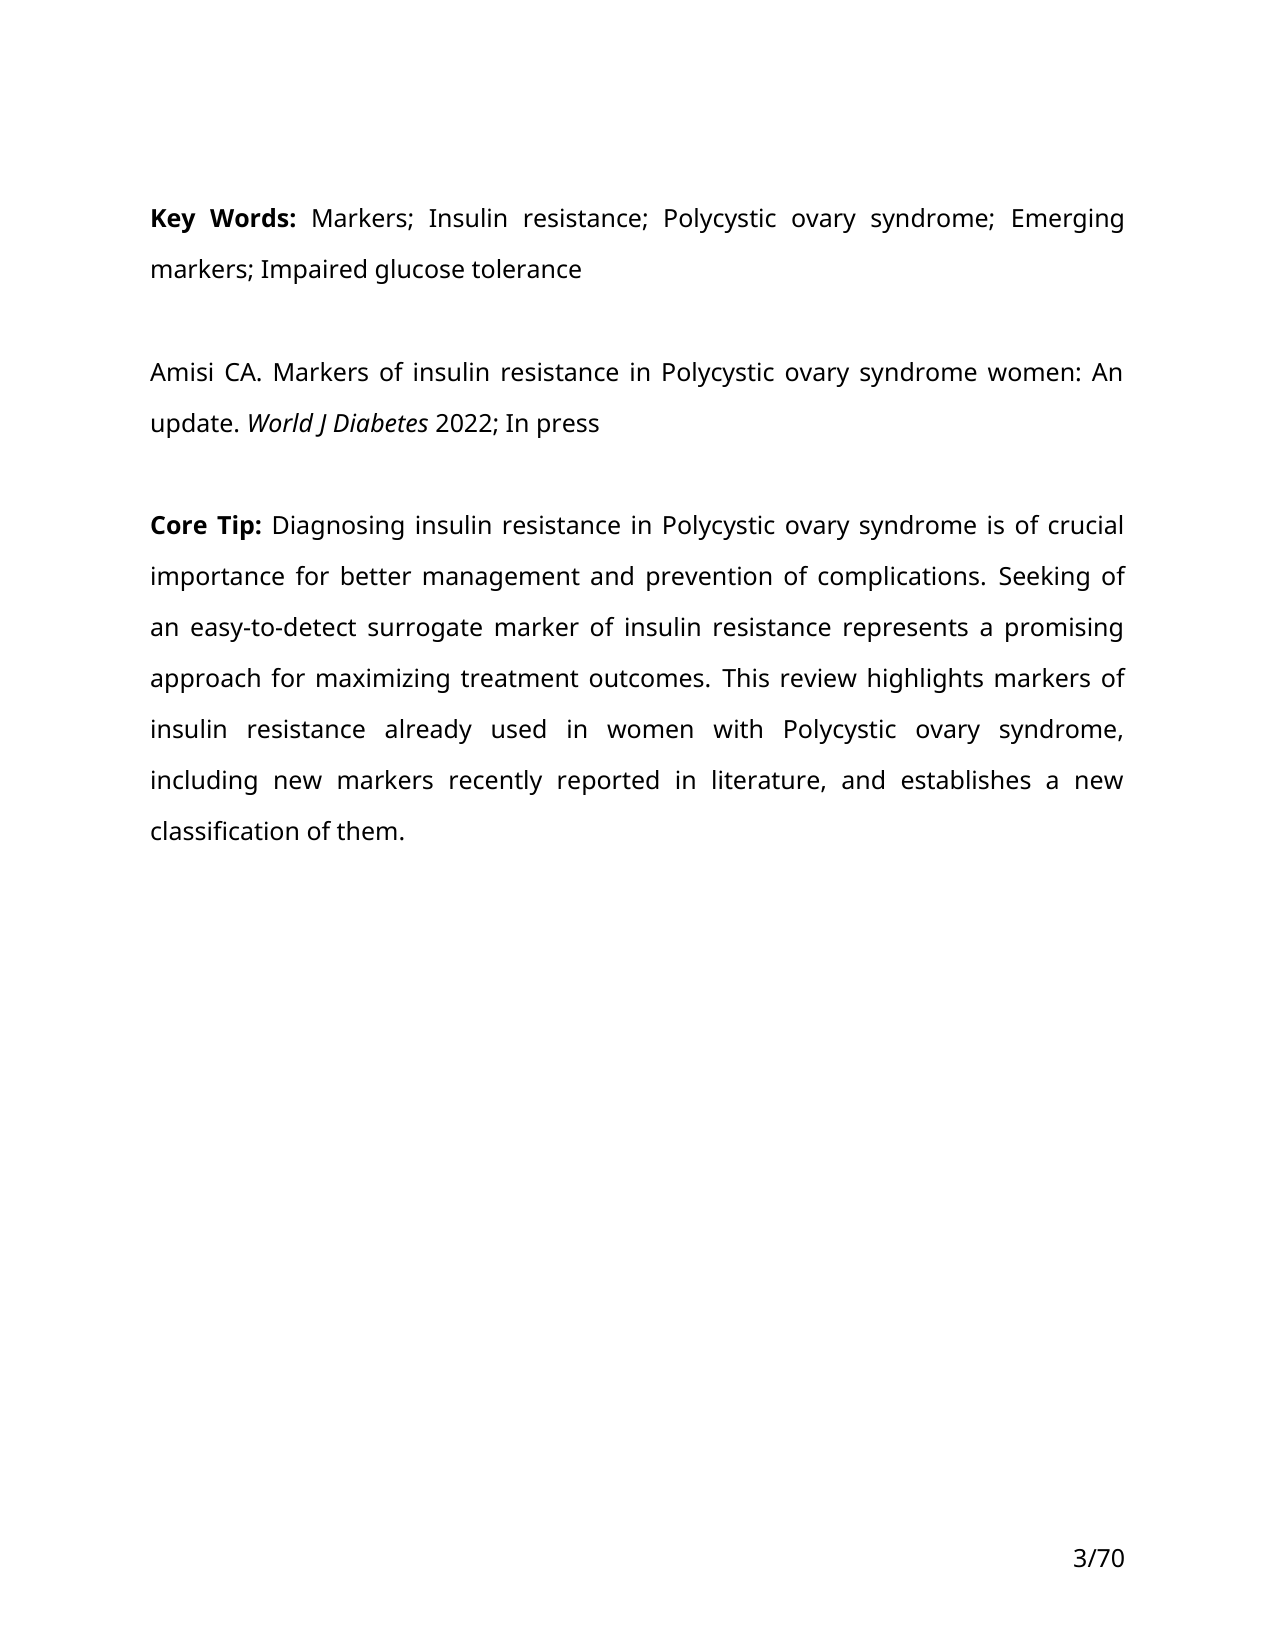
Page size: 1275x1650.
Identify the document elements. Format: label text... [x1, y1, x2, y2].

text Amisi CA. Markers of insulin resistance in Polycystic ovary syndrome women: An update. World J Diabetes 2022; In press [150, 354, 1125, 439]
text Key Words: Markers; Insulin resistance; Polycystic ovary syndrome; Emerging markers; Impaired glucose tolerance [150, 201, 1125, 286]
text Core Tip: Diagnosing insulin resistance in Polycystic ovary syndrome is of crucial importance for better management and prevention of complications. Seeking of an easy-to-detect surrogate marker of insulin resistance represents a promising approach for maximizing treatment outcomes. This review highlights markers of insulin resistance already used in women with Polycystic ovary syndrome, including new markers recently reported in literature, and establishes a new classification of them. [150, 507, 1125, 848]
